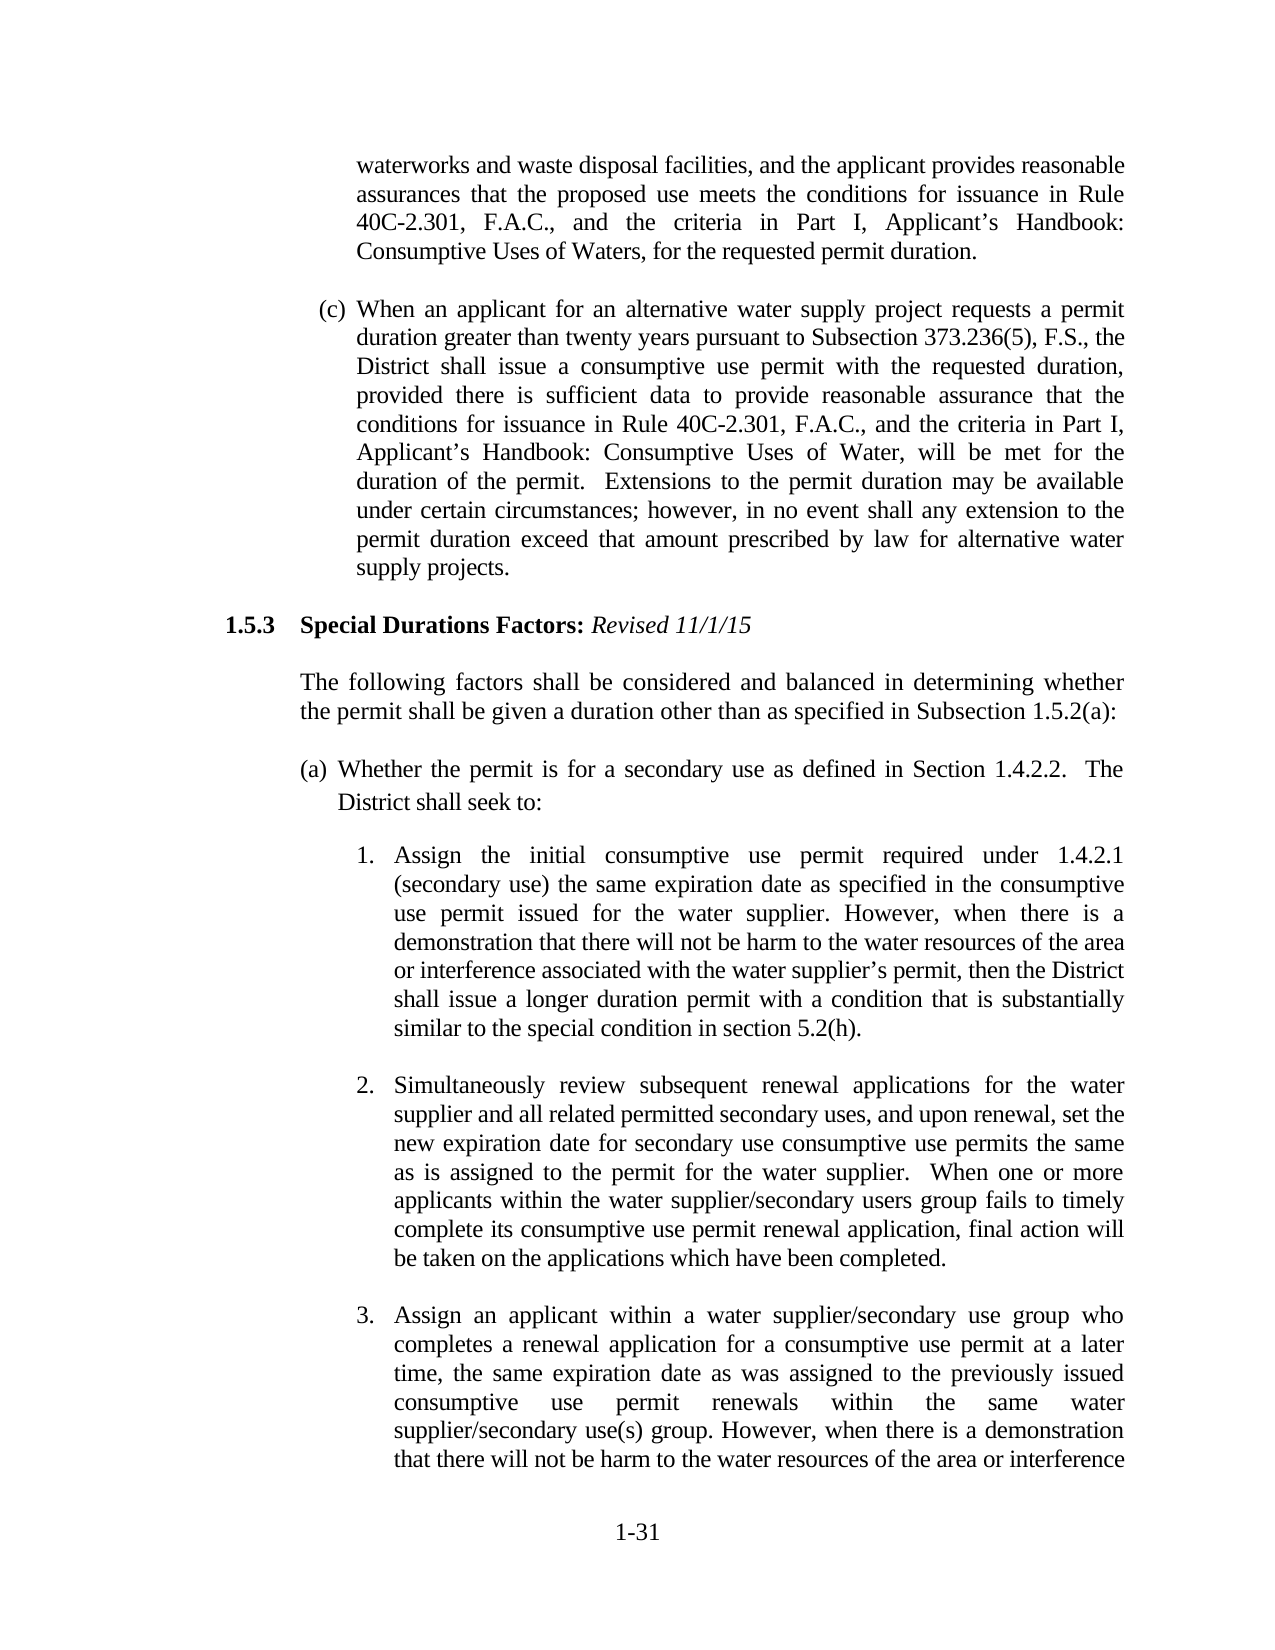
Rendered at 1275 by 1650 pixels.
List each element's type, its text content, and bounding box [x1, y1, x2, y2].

list Whether the permit is for a secondary use as defined in Section 1.4.2.2. The District shall seek to: [300, 754, 1125, 816]
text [356, 1301, 1125, 1473]
text 1.5.3 Special Durations Factors: Revised 11/1/15 [225, 610, 1125, 639]
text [319, 150, 1125, 265]
text 1. Assign the initial consumptive use permit required under 1.4.2.1 (secondary use) the same expiration date as specified in the consumptive use permit issued for the water supplier. However, when there is a demonstration that there will not be harm to the water resources of the area or interference associated with the water supplier’s permit, then the District shall issue a longer duration permit with a condition that is substantially similar to the special condition in section 5.2(h). [356, 841, 1125, 1042]
text 2. Simultaneously review subsequent renewal applications for the water supplier and all related permitted secondary uses, and upon renewal, set the new expiration date for secondary use consumptive use permits the same as is assigned to the permit for the water supplier. When one or more applicants within the water supplier/secondary users group fails to timely complete its consumptive use permit renewal application, final action will be taken on the applications which have been completed. [356, 1071, 1125, 1272]
text (c) When an applicant for an alternative water supply project requests a permit duration greater than twenty years pursuant to Subsection 373.236(5), F.S., the District shall issue a consumptive use permit with the requested duration, provided there is sufficient data to provide reasonable assurance that the conditions for issuance in Rule 40C-2.301, F.A.C., and the criteria in Part I, Applicant’s Handbook: Consumptive Uses of Water, will be met for the duration of the permit. Extensions to the permit duration may be available under certain circumstances; however, in no event shall any extension to the permit duration exceed that amount prescribed by law for alternative water supply projects. [319, 294, 1125, 581]
text The following factors shall be considered and balanced in determining whether the permit shall be given a duration other than as specified in Subsection 1.5.2(a): [300, 667, 1125, 725]
